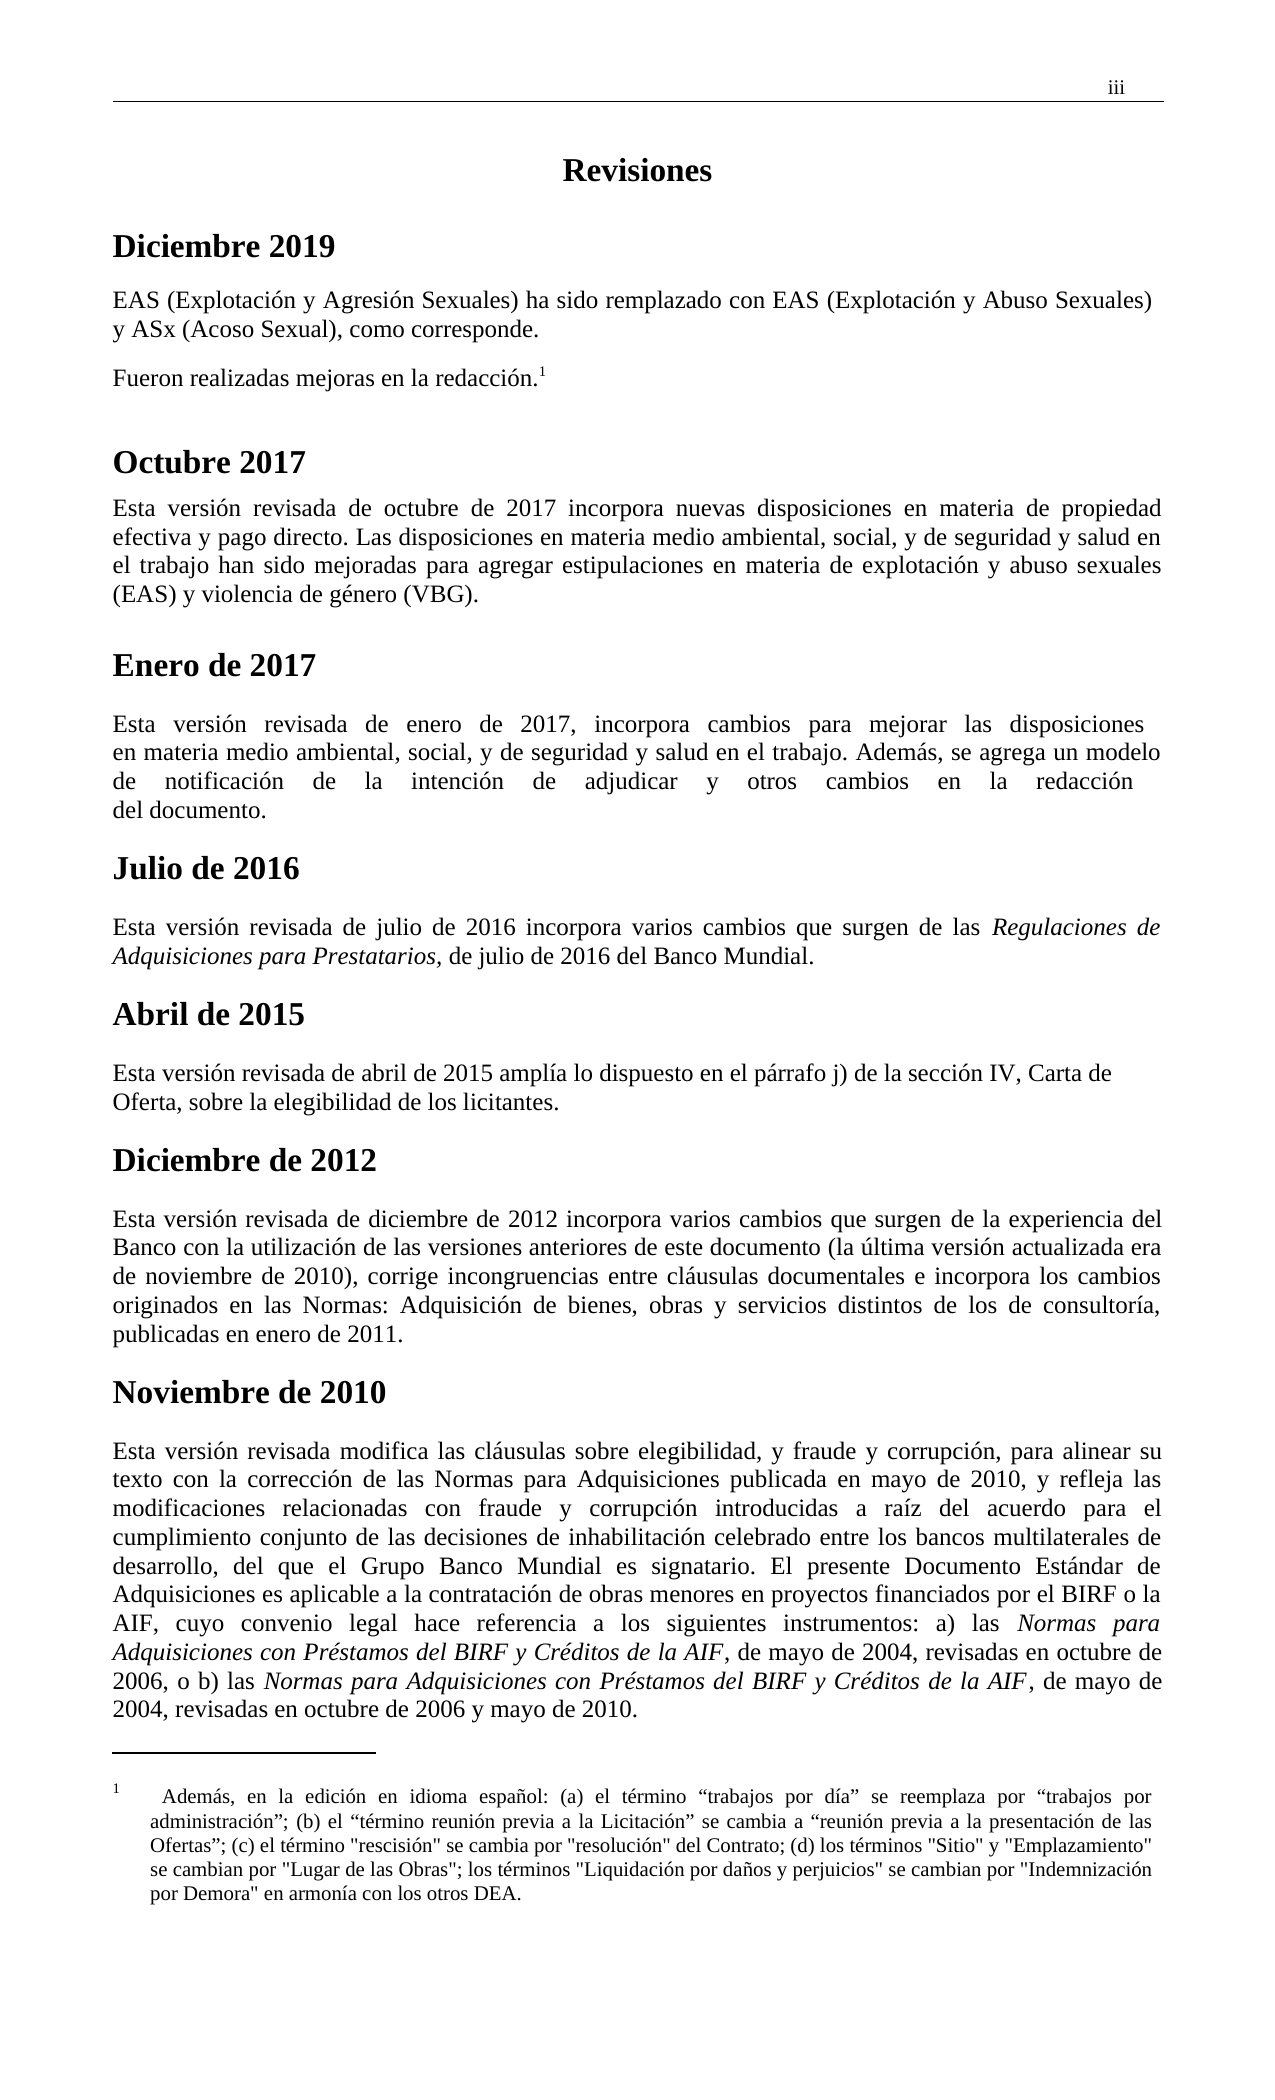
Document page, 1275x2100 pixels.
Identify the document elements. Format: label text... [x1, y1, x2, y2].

text EAS (Explotación y Agresión Sexuales) ha sido remplazado con EAS (Explotación y Abuso Sexuales) y ASx (Acoso Sexual), como corresponde. [112, 285, 1154, 342]
text Esta versión revisada de abril de 2015 amplía lo dispuesto en el párrafo j) de la sección IV, Carta de Oferta, sobre la elegibilidad de los licitantes. [112, 1058, 1162, 1115]
text Enero de 2017 [112, 645, 1162, 684]
text Diciembre 2019 [112, 226, 1154, 264]
text Esta versión revisada de enero de 2017, incorpora cambios para mejorar las disposiciones en materia medio ambiental, social, y de seguridad y salud en el trabajo. Además, se agrega un modelo de notificación de la intención de adjudicar y otros cambios en la redacción del documento. [112, 709, 1162, 824]
text Julio de 2016 [112, 849, 1162, 887]
text Esta versión revisada modifica las cláusulas sobre elegibilidad, y fraude y corrupción, para alinear su texto con la corrección de las Normas para Adquisiciones publicada en mayo de 2010, y refleja las modificaciones relacionadas con fraude y corrupción introducidas a raíz del acuerdo para el cumplimiento conjunto de las decisiones de inhabilitación celebrado entre los bancos multilaterales de desarrollo, del que el Grupo Banco Mundial es signatario. El presente Documento Estándar de Adquisiciones es aplicable a la contratación de obras menores en proyectos financiados por el BIRF o la AIF, cuyo convenio legal hace referencia a los siguientes instrumentos: a) las Normas para Adquisiciones con Préstamos del BIRF y Créditos de la AIF, de mayo de 2004, revisadas en octubre de 2006, o b) las Normas para Adquisiciones con Préstamos del BIRF y Créditos de la AIF, de mayo de 2004, revisadas en octubre de 2006 y mayo de 2010. [112, 1436, 1162, 1723]
text Fueron realizadas mejoras en la redacción. [112, 363, 1154, 392]
text Octubre 2017 [112, 442, 1162, 480]
text Esta versión revisada de octubre de 2017 incorpora nuevas disposiciones en materia de propiedad efectiva y pago directo. Las disposiciones en materia medio ambiental, social, y de seguridad y salud en el trabajo han sido mejoradas para agregar estipulaciones en materia de explotación y abuso sexuales (EAS) y violencia de género (VBG). [112, 493, 1162, 608]
text Esta versión revisada de julio de 2016 incorpora varios cambios que surgen de las Regulaciones de Adquisiciones para Prestatarios, de julio de 2016 del Banco Mundial. [112, 912, 1162, 969]
text Diciembre de 2012 [112, 1140, 1162, 1179]
text Abril de 2015 [112, 994, 1162, 1033]
text Noviembre de 2010 [112, 1372, 1162, 1411]
text Revisiones [112, 150, 1162, 188]
text Esta versión revisada de diciembre de 2012 incorpora varios cambios que surgen de la experiencia del Banco con la utilización de las versiones anteriores de este documento (la última versión actualizada era de noviembre de 2010), corrige incongruencias entre cláusulas documentales e incorpora los cambios originados en las Normas: Adquisición de bienes, obras y servicios distintos de los de consultoría, publicadas en enero de 2011. [112, 1204, 1162, 1347]
